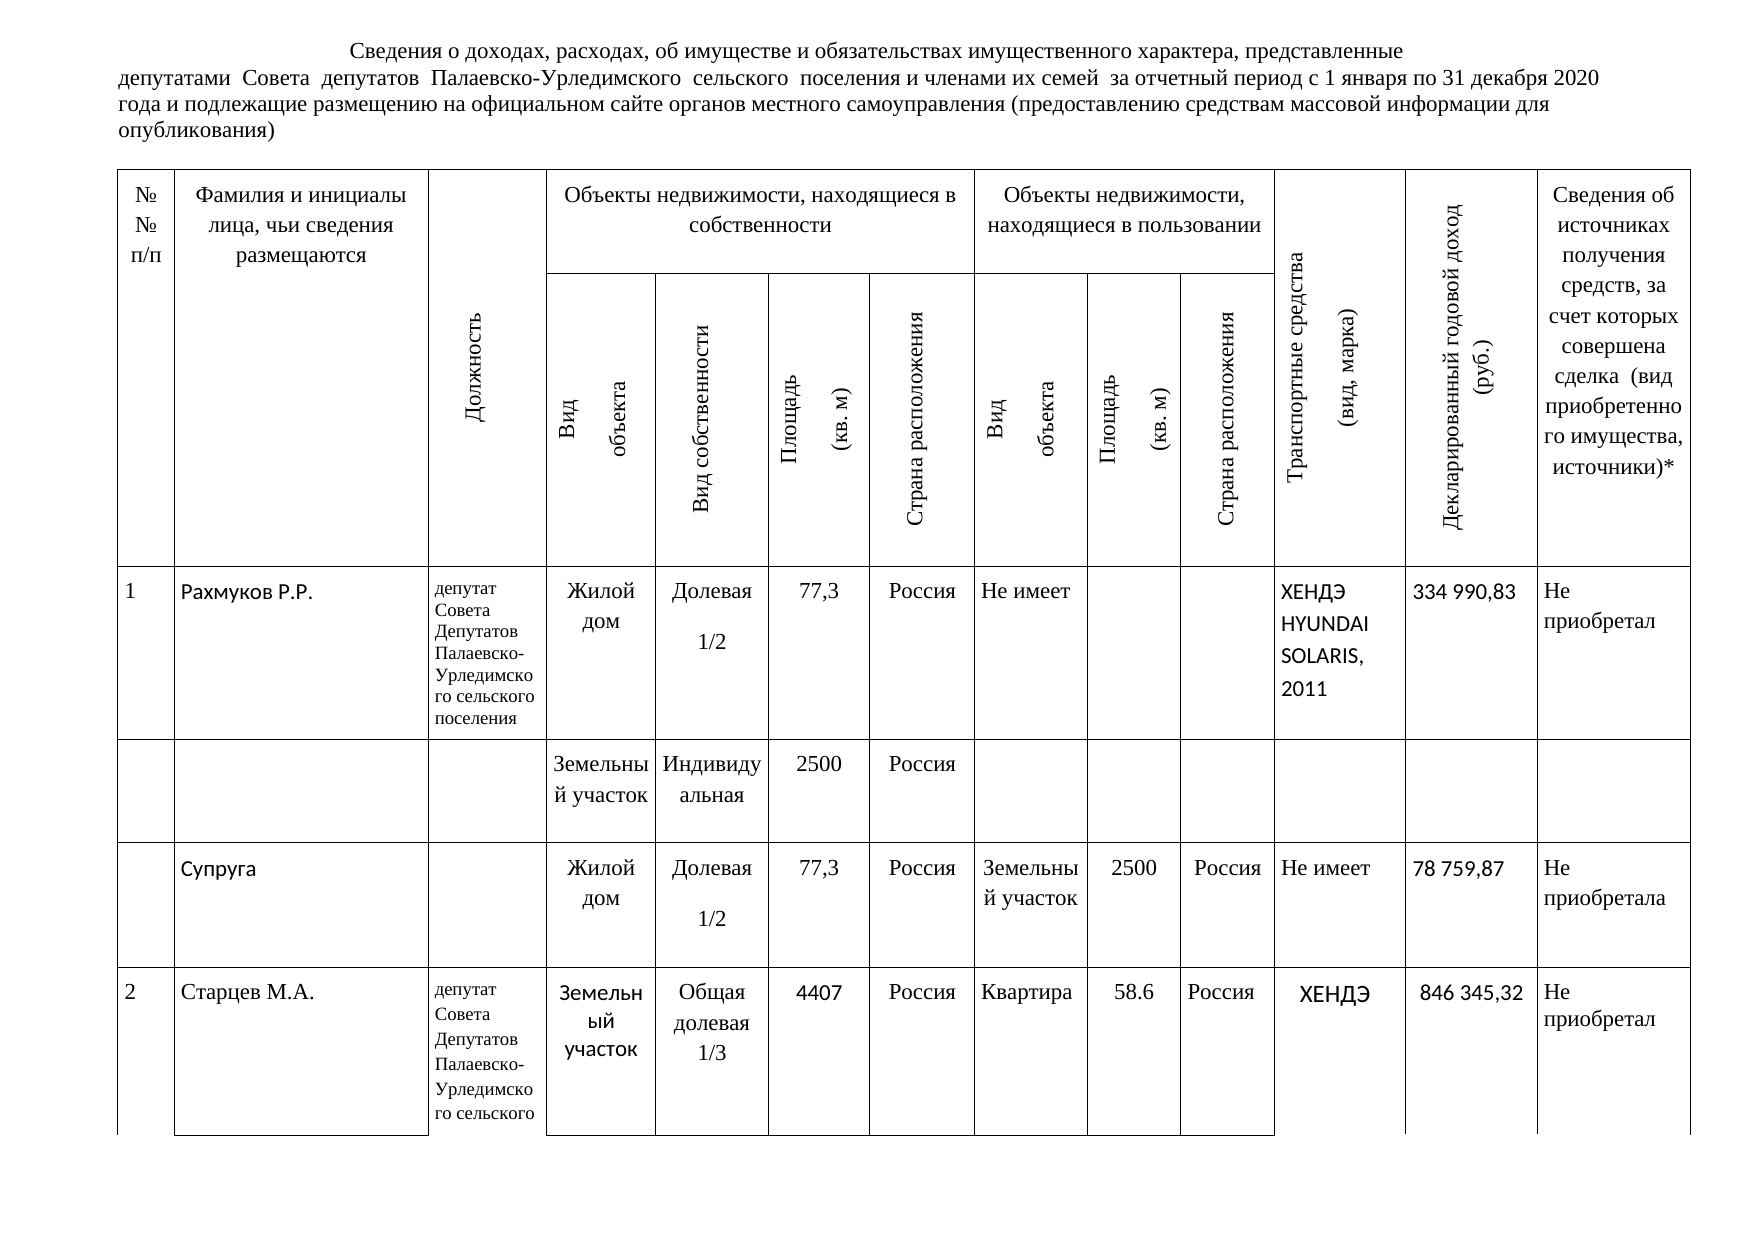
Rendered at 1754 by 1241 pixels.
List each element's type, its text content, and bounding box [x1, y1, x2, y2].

table_cell 334 990,83 [1406, 567, 1537, 739]
table_cell Россия [870, 740, 974, 842]
table_cell Не имеет [1275, 843, 1405, 967]
table_header Сведения об источниках получения средств, за счет которых совершена сделка (вид приобретенного имущества, источники)* [1538, 170, 1690, 566]
table_cell Россия [870, 843, 974, 967]
table_cell 58.6 [1088, 968, 1180, 1134]
table_cell Жилой дом [547, 567, 655, 739]
table_cell [1088, 567, 1180, 739]
table_cell Общая долевая 1/3 [656, 968, 768, 1134]
table_header Должность [429, 170, 546, 566]
table_cell Россия [870, 968, 974, 1134]
table_cell [1088, 740, 1180, 842]
table_cell Не приобретал [1538, 567, 1690, 739]
table_cell 846 345,32 [1406, 968, 1537, 1134]
table_header Объекты недвижимости, находящиеся в собственности [547, 170, 974, 273]
table_cell 4407 [769, 968, 869, 1134]
table_cell Площадь (кв. м) [769, 274, 869, 566]
table_cell Квартира [975, 968, 1087, 1134]
table_cell [1275, 740, 1405, 842]
table_cell ХЕНДЭ [1275, 968, 1405, 1134]
table_cell [1181, 740, 1274, 842]
table_cell 2 [118, 968, 174, 1134]
table_cell Земельный участок [547, 968, 655, 1134]
table_header №№ п/п [118, 170, 174, 566]
table_cell Россия [1181, 843, 1274, 967]
table_cell [1181, 567, 1274, 739]
table_cell 2500 [769, 740, 869, 842]
table_cell Супруга [175, 843, 428, 967]
table_cell Россия [1181, 968, 1274, 1134]
table_cell Земельный участок [975, 843, 1087, 967]
text депутатами Совета депутатов Палаевско-Урледимского сельского поселения и членами их семей за отчетный период с 1 января по 31 декабря 2020 года и подлежащие размещению на официальном сайте органов местного самоуправления (предоставлению средствам массовой информации для опубликования) [118, 64, 1636, 143]
table_cell Долевая 1/2 [656, 843, 768, 967]
table_header Объекты недвижимости, находящиеся в пользовании [975, 170, 1274, 273]
table_cell 2500 [1088, 843, 1180, 967]
table_cell [429, 740, 546, 842]
table_cell Страна расположения [870, 274, 974, 566]
text Сведения о доходах, расходах, об имуществе и обязательствах имущественного характера, представленные [118, 37, 1636, 64]
table_cell Индивидуальная [656, 740, 768, 842]
table_cell Страна расположения [1181, 274, 1274, 566]
table_cell [429, 843, 546, 967]
table_cell Не приобретал [1538, 968, 1690, 1134]
table_cell депутат Совета Депутатов Палаевско-Урледимского сельского поселения [429, 567, 546, 739]
table_cell Вид собственности [656, 274, 768, 566]
table_cell Не приобретала [1538, 843, 1690, 967]
table_cell Старцев М.А. [175, 968, 428, 1134]
table_cell 77,3 [769, 843, 869, 967]
table_cell [175, 740, 428, 842]
table_cell Вид объекта [547, 274, 655, 566]
table_cell [1406, 740, 1537, 842]
table_cell Не имеет [975, 567, 1087, 739]
table_cell Рахмуков Р.Р. [175, 567, 428, 739]
table_cell [118, 740, 174, 842]
table_cell [118, 843, 174, 967]
table_cell 78 759,87 [1406, 843, 1537, 967]
table_cell [975, 740, 1087, 842]
table_cell Вид объекта [975, 274, 1087, 566]
table_cell Жилой дом [547, 843, 655, 967]
table_header Фамилия и инициалы лица, чьи сведения размещаются [175, 170, 428, 566]
table_header Транспортные средства (вид, марка) [1275, 170, 1405, 566]
table_header Декларированный годовой доход (руб.) [1406, 170, 1537, 566]
table_cell [1538, 740, 1690, 842]
table_cell Россия [870, 567, 974, 739]
table_cell 1 [118, 567, 174, 739]
table_cell ХЕНДЭ НYUNDAI SOLARIS, 2011 [1275, 567, 1405, 739]
table_cell Земельный участок [547, 740, 655, 842]
table_cell Площадь (кв. м) [1088, 274, 1180, 566]
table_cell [429, 968, 546, 1134]
table_cell Долевая 1/2 [656, 567, 768, 739]
table_cell 77,3 [769, 567, 869, 739]
